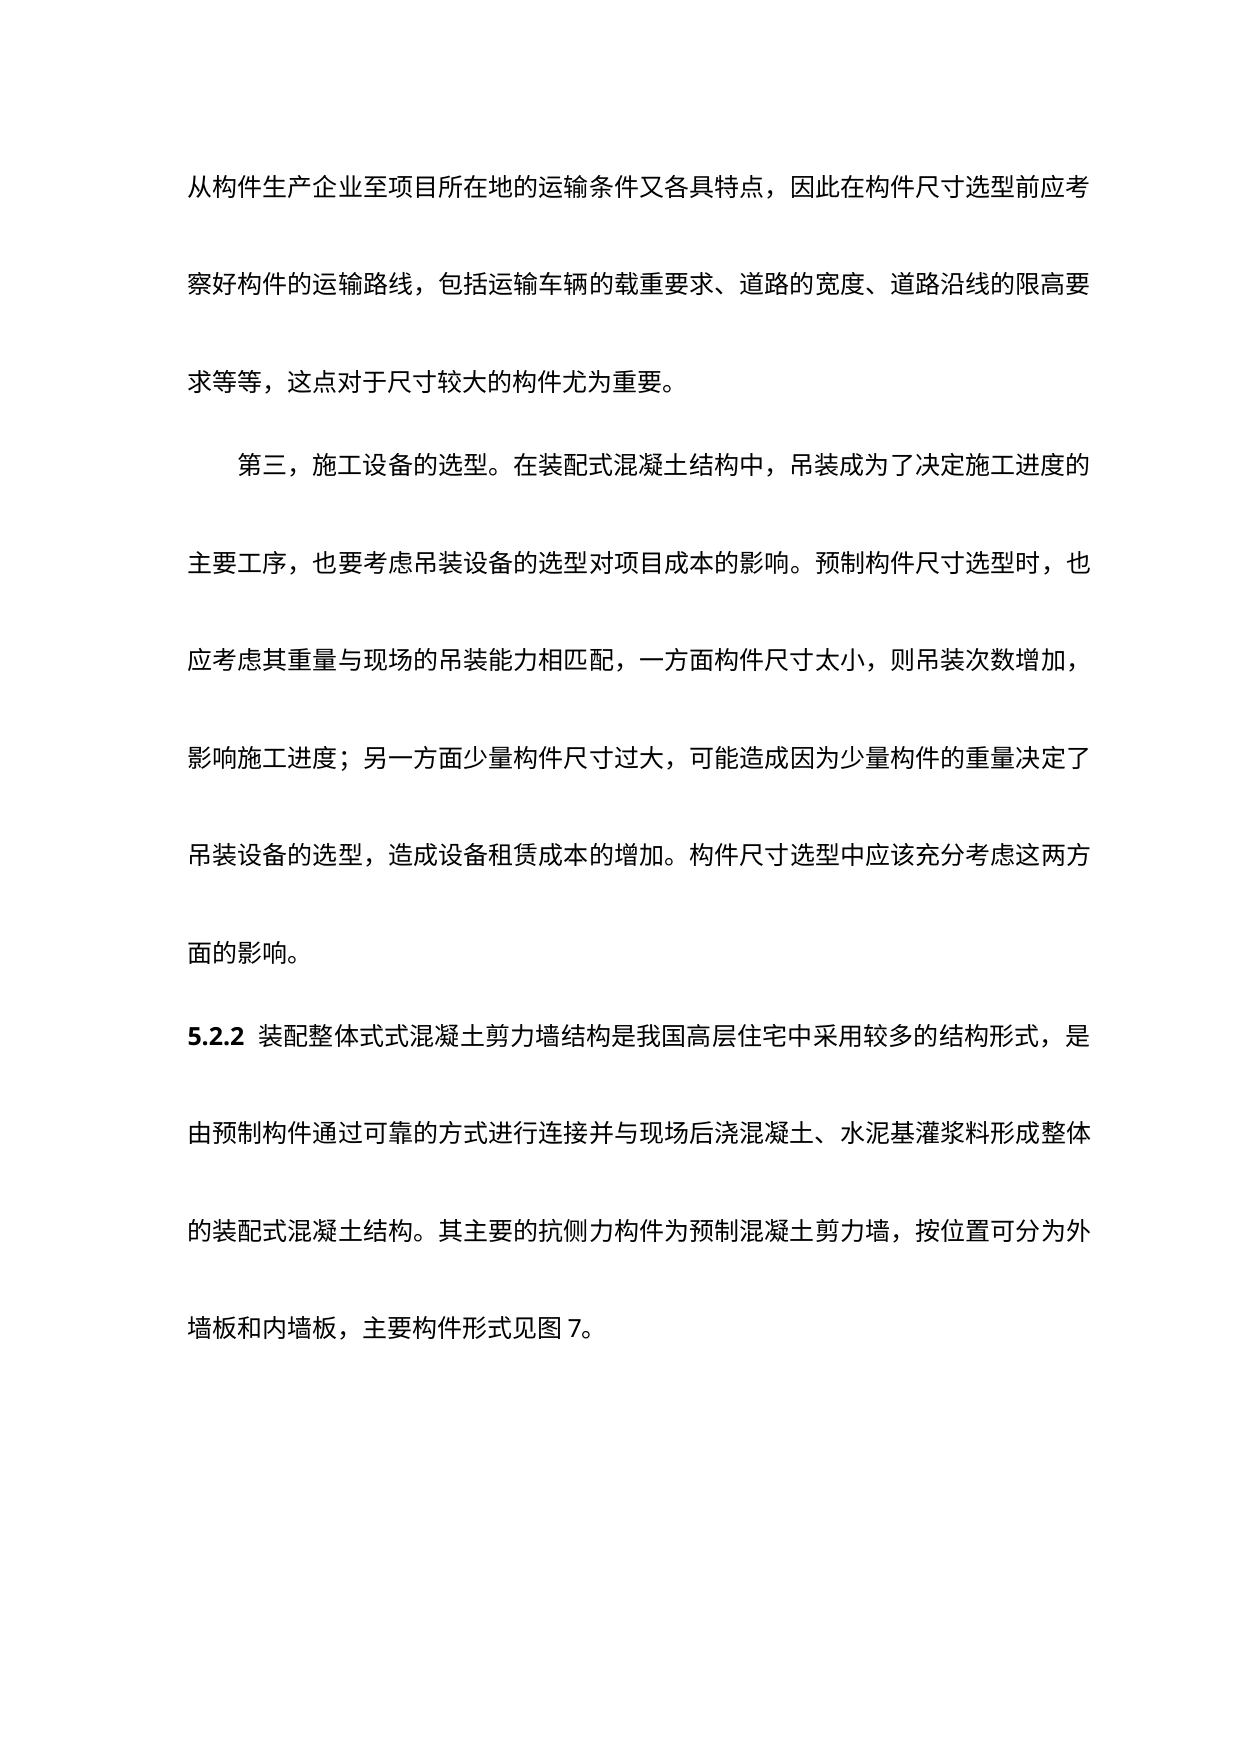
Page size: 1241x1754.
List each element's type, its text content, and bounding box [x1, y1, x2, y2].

text 5.2.2 装配整体式式混凝土剪力墙结构是我国高层住宅中采用较多的结构形式，是由预制构件通过可靠的方式进行连接并与现场后浇混凝土、水泥基灌浆料形成整体的装配式混凝土结构。其主要的抗侧力构件为预制混凝土剪力墙，按位置可分为外墙板和内墙板，主要构件形式见图7。 [187, 1002, 1092, 1359]
text 第三，施工设备的选型。在装配式混凝土结构中，吊装成为了决定施工进度的主要工序，也要考虑吊装设备的选型对项目成本的影响。预制构件尺寸选型时，也应考虑其重量与现场的吊装能力相匹配，一方面构件尺寸太小，则吊装次数增加，影响施工进度；另一方面少量构件尺寸过大，可能造成因为少量构件的重量决定了吊装设备的选型，造成设备租赁成本的增加。构件尺寸选型中应该充分考虑这两方面的影响。 [187, 431, 1092, 984]
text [187, 153, 1092, 413]
